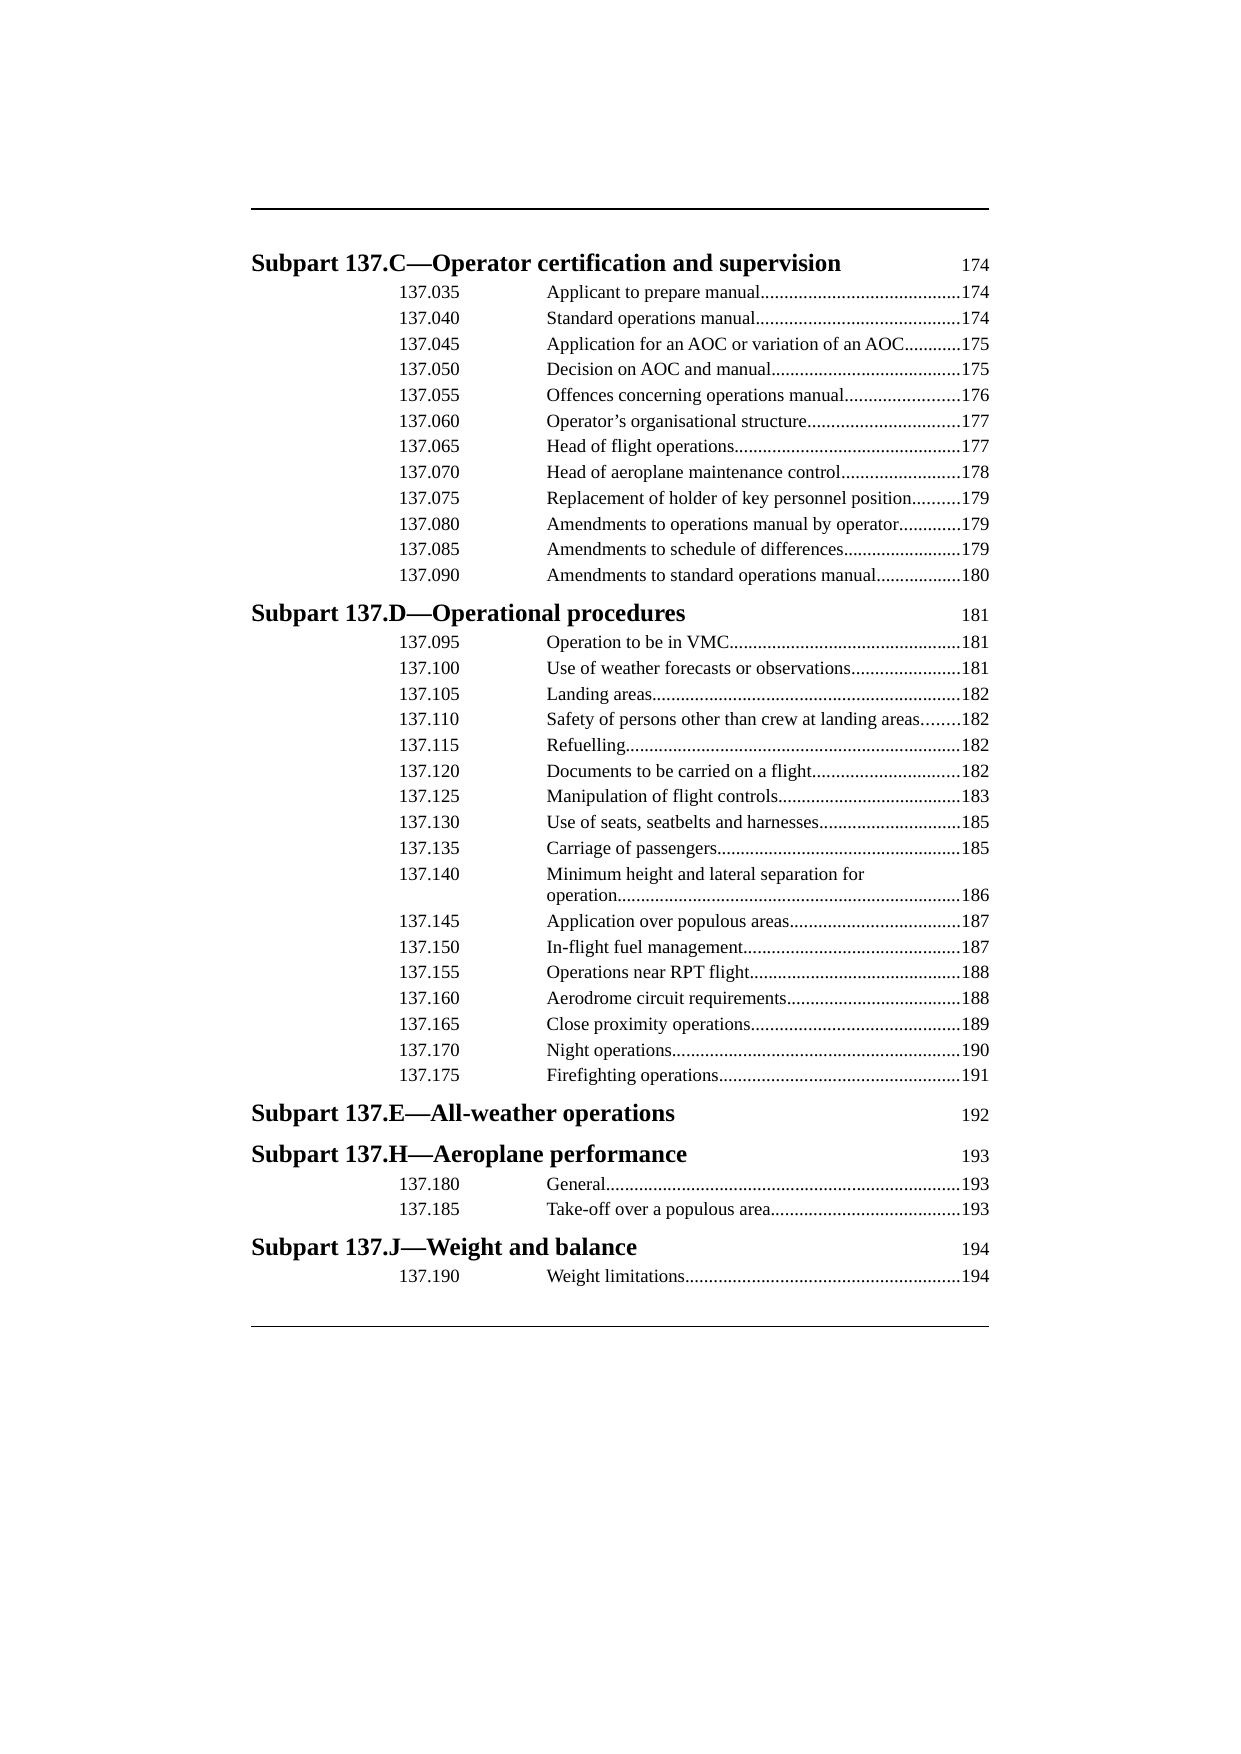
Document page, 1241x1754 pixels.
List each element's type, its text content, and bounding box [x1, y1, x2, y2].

text 137.075 Replacement of holder of key personnel position 179 [399, 487, 930, 508]
text 137.100 Use of weather forecasts or observations 181 [399, 657, 930, 678]
text 137.060 Operator’s organisational structure 177 [399, 409, 930, 431]
text Subpart 137.E—All-weather operations 192 [251, 1098, 930, 1127]
text 137.150 In-flight fuel management 187 [399, 936, 930, 957]
text 137.155 Operations near RPT flight 188 [399, 961, 930, 983]
text 137.105 Landing areas 182 [399, 682, 930, 704]
text Subpart 137.H—Aeroplane performance 193 [251, 1139, 930, 1168]
text 137.145 Application over populous areas 187 [399, 910, 930, 931]
text Subpart 137.J—Weight and balance 194 [251, 1232, 930, 1261]
text 137.140 Minimum height and lateral separation for operation 186 [399, 862, 930, 906]
text 137.120 Documents to be carried on a flight 182 [399, 759, 930, 781]
text Subpart 137.C—Operator certification and supervision 174 [251, 248, 930, 277]
text 137.130 Use of seats, seatbelts and harnesses 185 [399, 811, 930, 833]
text 137.190 Weight limitations 194 [399, 1265, 930, 1287]
text 137.165 Close proximity operations 189 [399, 1013, 930, 1034]
text 137.070 Head of aeroplane maintenance control 178 [399, 461, 930, 483]
text 137.085 Amendments to schedule of differences 179 [399, 538, 930, 560]
text 137.050 Decision on AOC and manual 175 [399, 358, 930, 380]
text 137.065 Head of flight operations 177 [399, 435, 930, 457]
text Subpart 137.D—Operational procedures 181 [251, 598, 930, 627]
text 137.110 Safety of persons other than crew at landing areas 182 [399, 708, 930, 730]
text 137.160 Aerodrome circuit requirements 188 [399, 987, 930, 1008]
text 137.185 Take-off over a populous area 193 [399, 1198, 930, 1220]
text 137.040 Standard operations manual 174 [399, 307, 930, 328]
text 137.090 Amendments to standard operations manual 180 [399, 564, 930, 586]
text 137.170 Night operations 190 [399, 1038, 930, 1060]
text 137.055 Offences concerning operations manual 176 [399, 384, 930, 405]
text 137.045 Application for an AOC or variation of an AOC 175 [399, 332, 930, 354]
text 137.180 General 193 [399, 1172, 930, 1194]
text 137.125 Manipulation of flight controls 183 [399, 785, 930, 807]
text 137.175 Firefighting operations 191 [399, 1064, 930, 1086]
text 137.135 Carriage of passengers 185 [399, 837, 930, 858]
text 137.080 Amendments to operations manual by operator 179 [399, 512, 930, 534]
text 137.035 Applicant to prepare manual 174 [399, 281, 930, 302]
text 137.115 Refuelling 182 [399, 734, 930, 755]
text 137.095 Operation to be in VMC 181 [399, 631, 930, 652]
